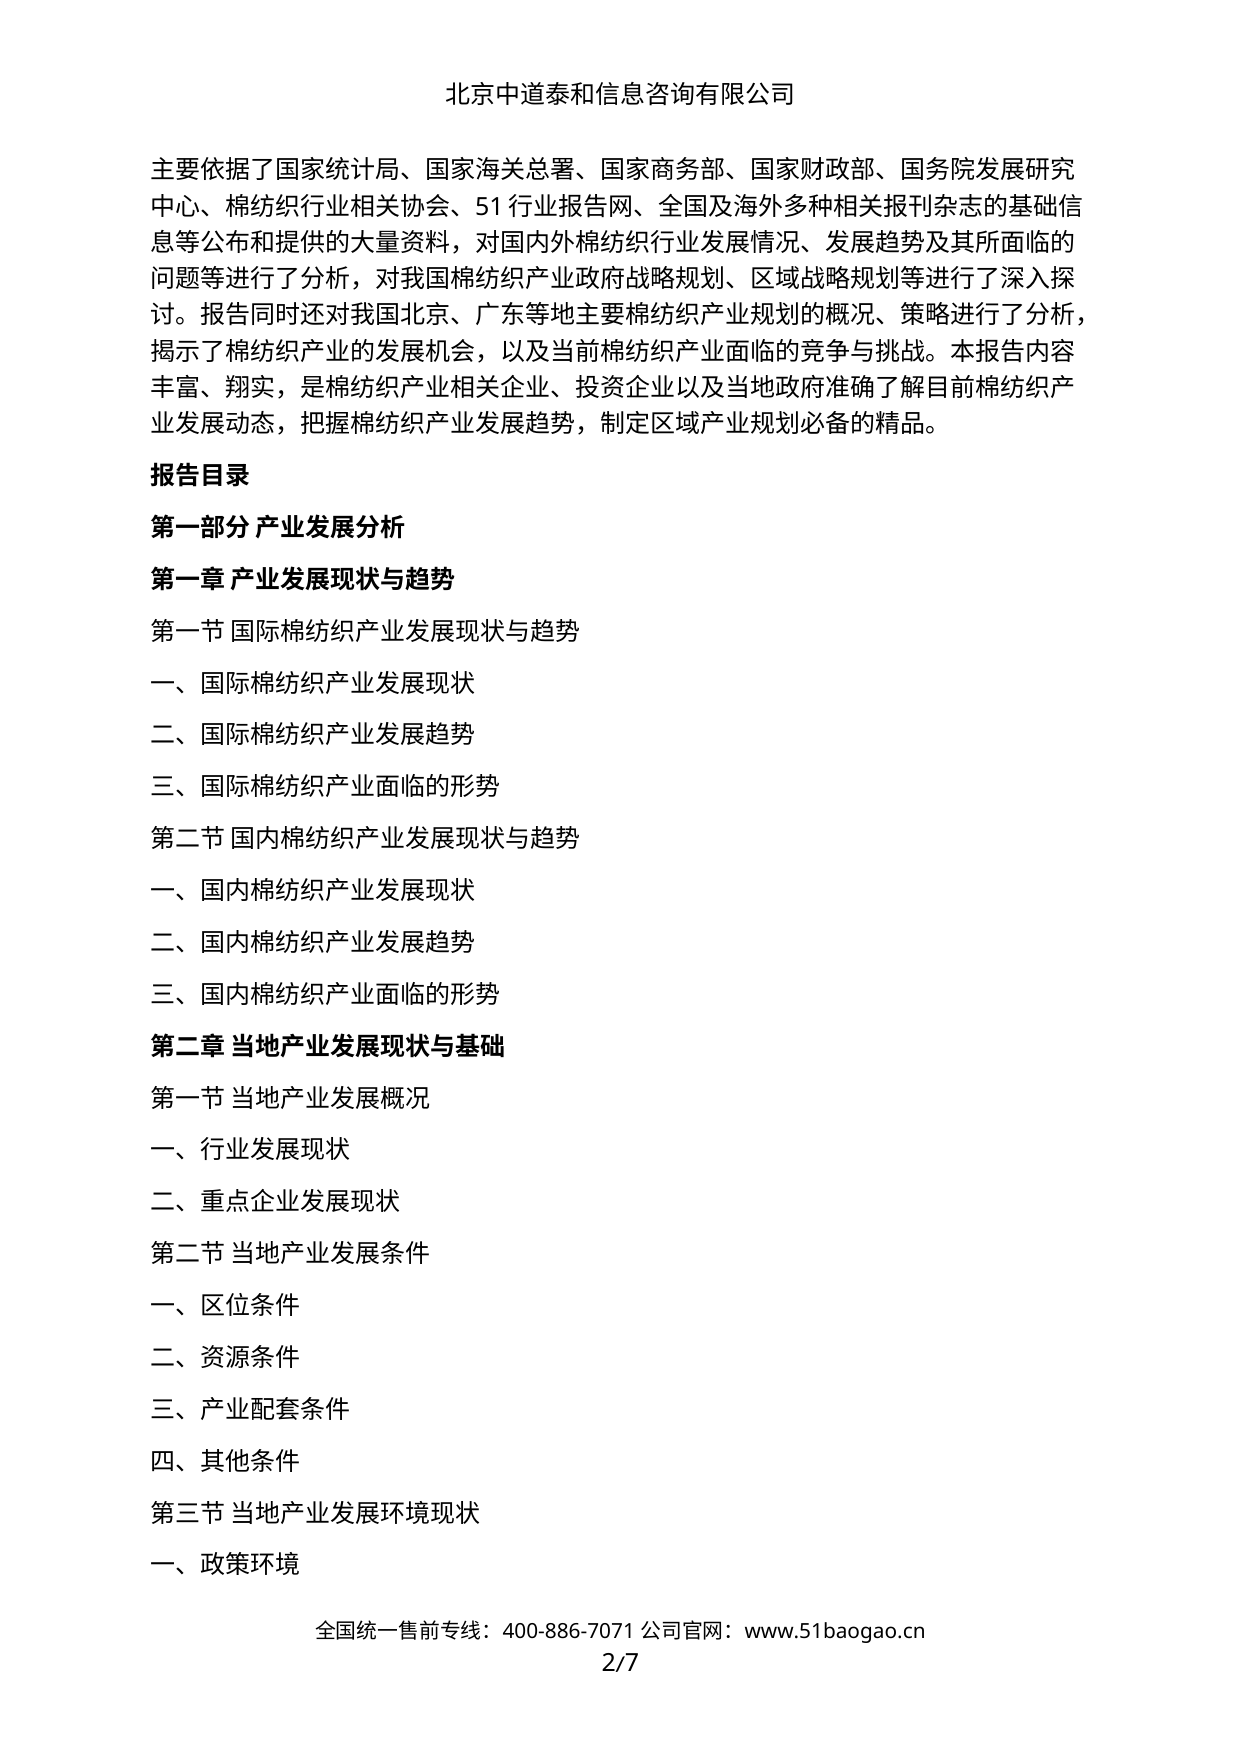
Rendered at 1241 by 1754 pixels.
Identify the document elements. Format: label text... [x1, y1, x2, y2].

text 第一节 当地产业发展概况 [150, 1078, 1090, 1114]
text 一、行业发展现状 [150, 1130, 1090, 1166]
text 二、国内棉纺织产业发展趋势 [150, 922, 1090, 959]
text 一、国际棉纺织产业发展现状 [150, 663, 1090, 699]
text 报告目录 [150, 456, 1090, 492]
text 第二章 当地产业发展现状与基础 [150, 1026, 1090, 1062]
text 第一节 国际棉纺织产业发展现状与趋势 [150, 611, 1090, 647]
text 三、国际棉纺织产业面临的形势 [150, 767, 1090, 803]
text 第一部分 产业发展分析 [150, 507, 1090, 544]
text 一、政策环境 [150, 1545, 1090, 1581]
text 二、资源条件 [150, 1337, 1090, 1374]
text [150, 150, 1090, 440]
text 二、重点企业发展现状 [150, 1182, 1090, 1218]
text 二、国际棉纺织产业发展趋势 [150, 715, 1090, 751]
text 三、产业配套条件 [150, 1389, 1090, 1426]
text 第二节 国内棉纺织产业发展现状与趋势 [150, 819, 1090, 855]
text 四、其他条件 [150, 1441, 1090, 1477]
text 一、国内棉纺织产业发展现状 [150, 871, 1090, 907]
text 第三节 当地产业发展环境现状 [150, 1493, 1090, 1529]
text 三、国内棉纺织产业面临的形势 [150, 974, 1090, 1011]
text 第一章 产业发展现状与趋势 [150, 559, 1090, 596]
text 第二节 当地产业发展条件 [150, 1234, 1090, 1270]
text 一、区位条件 [150, 1286, 1090, 1322]
